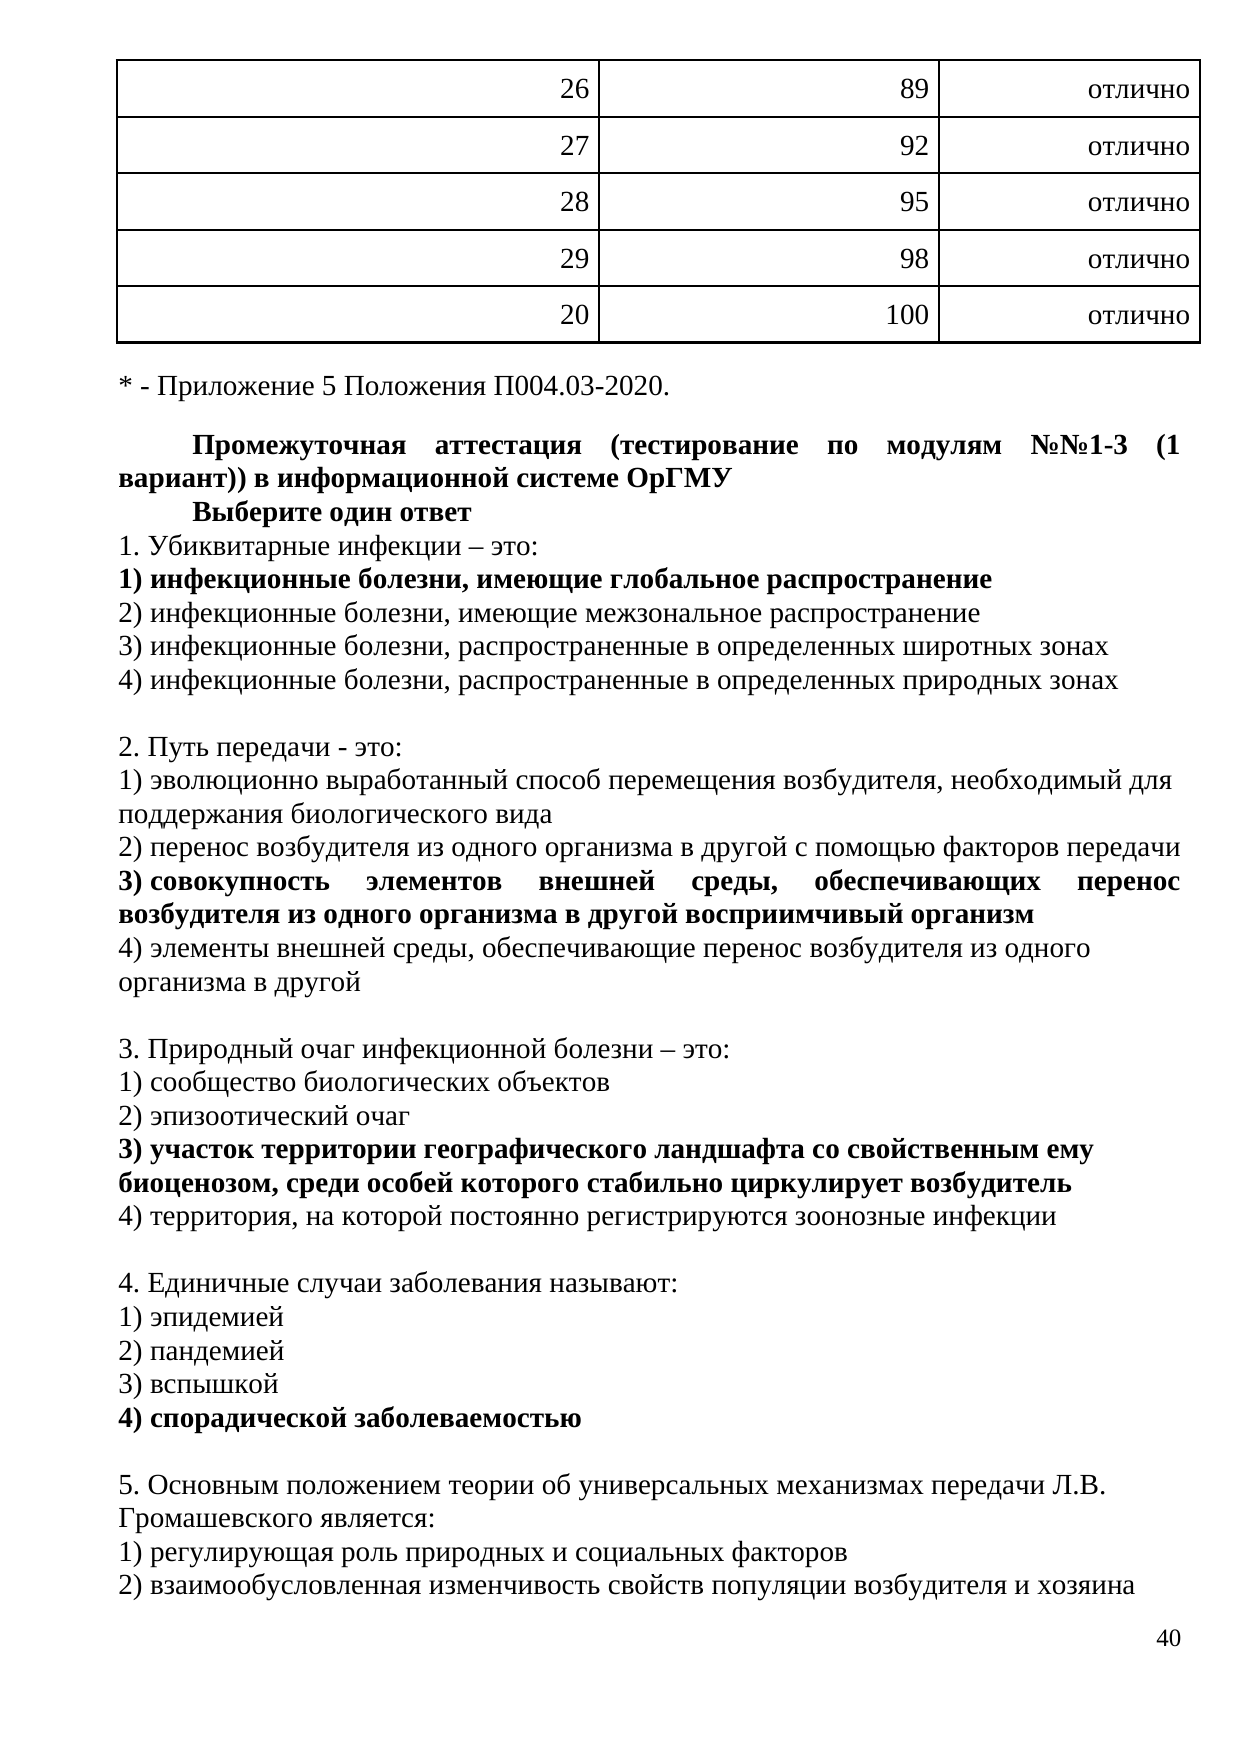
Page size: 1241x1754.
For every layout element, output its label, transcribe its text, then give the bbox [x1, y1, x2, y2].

table_cell 95 [600, 174, 938, 228]
text 5. Основным положением теории об универсальных механизмах передачи Л.В. Громашевского является: [118, 1467, 1181, 1534]
text 4) инфекционные болезни, распространенные в определенных природных зонах [118, 662, 1181, 695]
text 4) спорадической заболеваемостью [118, 1400, 1181, 1433]
text 1) эволюционно выработанный способ перемещения возбудителя, необходимый для поддержания биологического вида [118, 762, 1181, 829]
table_cell отлично [940, 231, 1199, 285]
table_cell отлично [940, 61, 1199, 116]
text 1) инфекционные болезни, имеющие глобальное распространение [118, 561, 1181, 595]
text 3. Природный очаг инфекционной болезни – это: [118, 1031, 1181, 1064]
text 2) взаимообусловленная изменчивость свойств популяции возбудителя и хозяина [118, 1567, 1181, 1601]
table_cell 20 [118, 287, 598, 341]
text 4) элементы внешней среды, обеспечивающие перенос возбудителя из одного организма в другой [118, 930, 1181, 997]
text * - Приложение 5 Положения П004.03-2020. [118, 368, 1181, 402]
text 1) сообщество биологических объектов [118, 1064, 1181, 1098]
text 1. Убиквитарные инфекции – это: [118, 528, 1181, 561]
text 4) территория, на которой постоянно регистрируются зоонозные инфекции [118, 1198, 1181, 1232]
table_cell 89 [600, 61, 938, 116]
table_cell 92 [600, 118, 938, 172]
table_cell отлично [940, 118, 1199, 172]
list Выберите один ответ [118, 494, 1181, 528]
table_cell отлично [940, 287, 1199, 341]
text 1) эпидемией [118, 1299, 1181, 1333]
text 2) инфекционные болезни, имеющие межзональное распространение [118, 595, 1181, 628]
table_cell 26 [118, 61, 598, 116]
table_cell отлично [940, 174, 1199, 228]
text 4. Единичные случаи заболевания называют: [118, 1266, 1181, 1299]
table_cell 98 [600, 231, 938, 285]
text 2. Путь передачи - это: [118, 729, 1181, 762]
text 3) вспышкой [118, 1366, 1181, 1400]
text 2) перенос возбудителя из одного организма в другой с помощью факторов передачи [118, 829, 1181, 863]
text 3) инфекционные болезни, распространенные в определенных широтных зонах [118, 628, 1181, 662]
text 1) регулирующая роль природных и социальных факторов [118, 1534, 1181, 1567]
text 3) совокупность элементов внешней среды, обеспечивающих перенос возбудителя из одного организма в другой восприимчивый организм [118, 863, 1181, 930]
list Промежуточная аттестация (тестирование по модулям №№1-3 (1 вариант)) в информационной системе ОрГМУ [118, 427, 1181, 494]
text 2) пандемией [118, 1333, 1181, 1366]
table_cell 27 [118, 118, 598, 172]
table_cell 28 [118, 174, 598, 228]
table_cell 29 [118, 231, 598, 285]
text 3) участок территории географического ландшафта со свойственным ему биоценозом, среди особей которого стабильно циркулирует возбудитель [118, 1131, 1181, 1198]
table_cell 100 [600, 287, 938, 341]
text 2) эпизоотический очаг [118, 1098, 1181, 1131]
